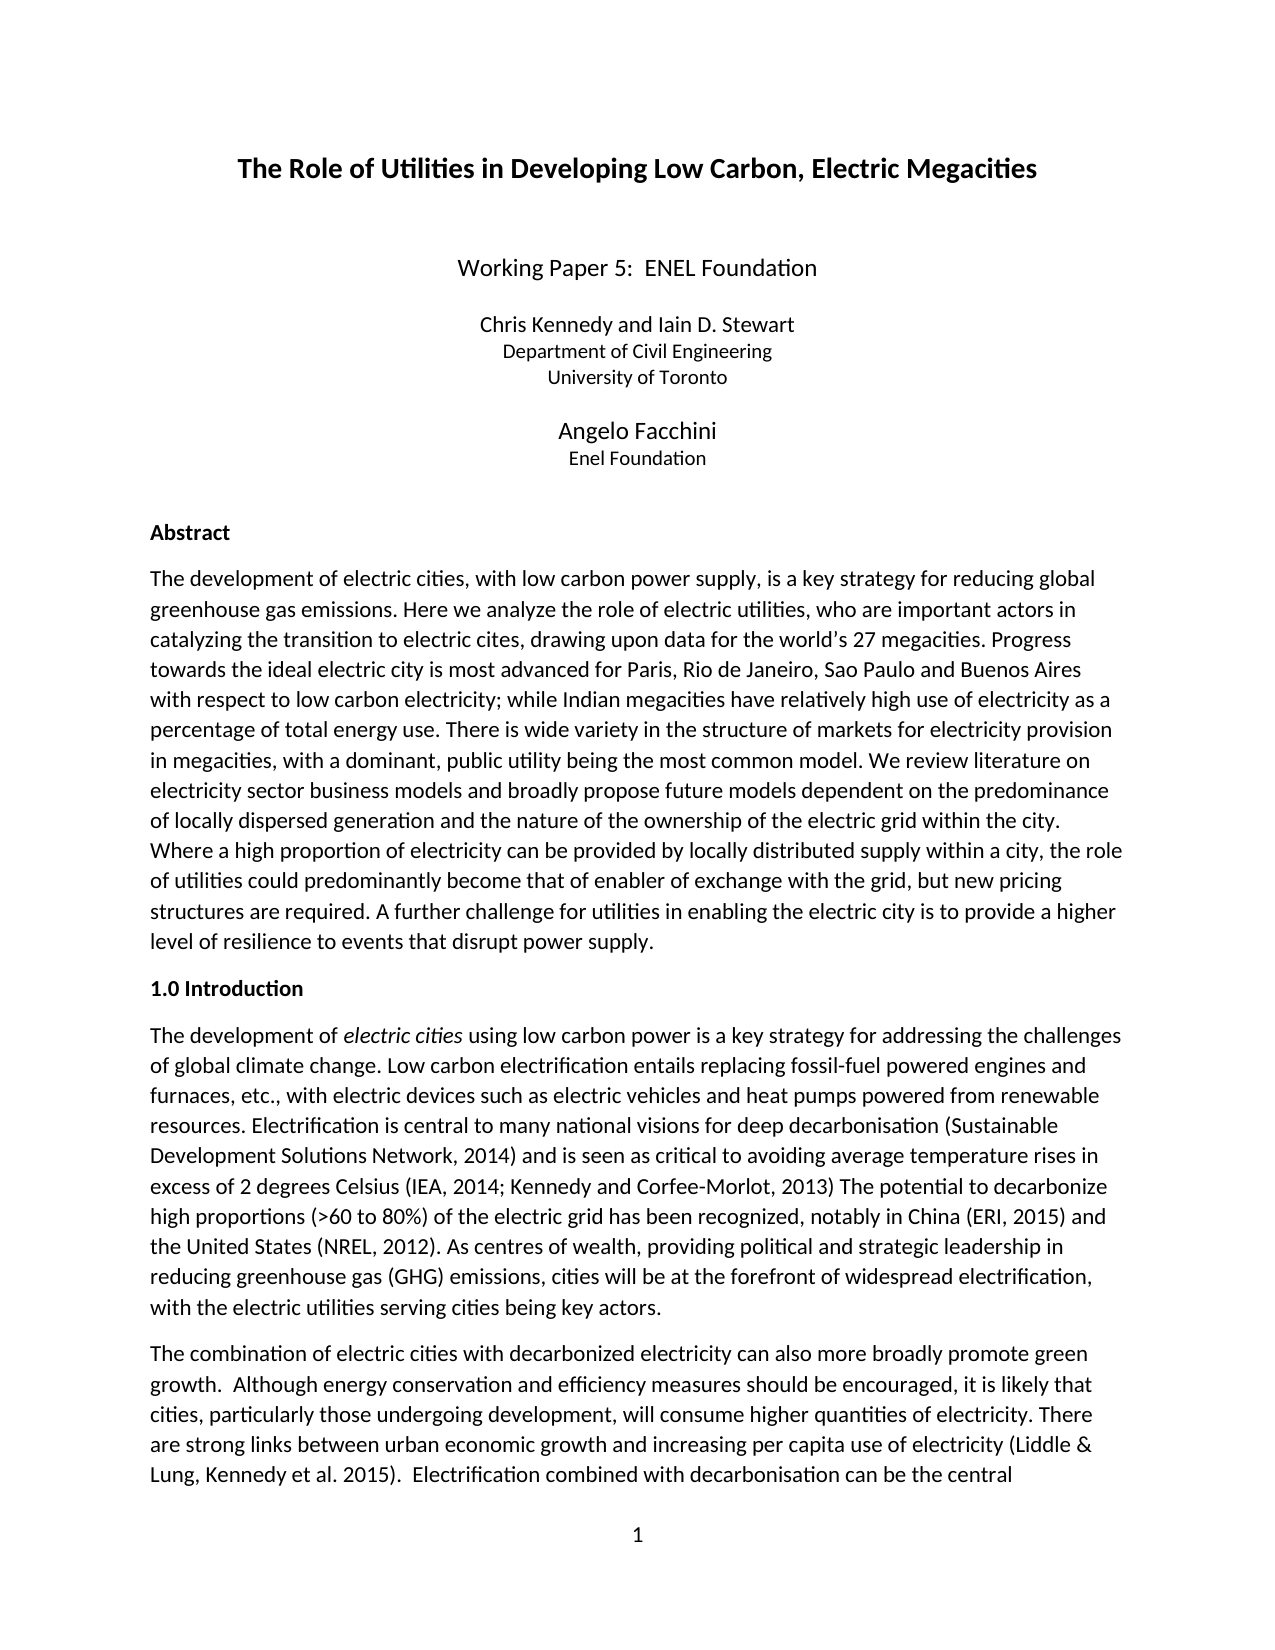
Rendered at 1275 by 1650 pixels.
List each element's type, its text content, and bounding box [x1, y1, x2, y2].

text Angelo Facchini [150, 415, 1125, 445]
text University of Toronto [150, 364, 1125, 389]
text Working Paper 5: ENEL Foundation [150, 252, 1125, 282]
text The Role of Utilities in Developing Low Carbon, Electric Megacities [150, 150, 1125, 186]
text Enel Foundation [150, 445, 1125, 471]
text Department of Civil Engineering [150, 338, 1125, 364]
text Abstract [150, 518, 1125, 546]
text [150, 1339, 1125, 1488]
text The development of electric cities, with low carbon power supply, is a key strategy for reducing global greenhouse gas emissions. Here we analyze the role of electric utilities, who are important actors in catalyzing the transition to electric cites, drawing upon data for the world’s 27 megacities. Progress towards the ideal electric city is most advanced for Paris, Rio de Janeiro, Sao Paulo and Buenos Aires with respect to low carbon electricity; while Indian megacities have relatively high use of electricity as a percentage of total energy use. There is wide variety in the structure of markets for electricity provision in megacities, with a dominant, public utility being the most common model. We review literature on electricity sector business models and broadly propose future models dependent on the predominance of locally dispersed generation and the nature of the ownership of the electric grid within the city. Where a high proportion of electricity can be provided by locally distributed supply within a city, the role of utilities could predominantly become that of enabler of exchange with the grid, but new pricing structures are required. A further challenge for utilities in enabling the electric city is to provide a higher level of resilience to events that disrupt power supply. [150, 564, 1125, 955]
text Chris Kennedy and Iain D. Stewart [150, 311, 1125, 338]
text 1.0 Introduction [150, 974, 1125, 1002]
text The development of electric cities using low carbon power is a key strategy for addressing the challenges of global climate change. Low carbon electrification entails replacing fossil-fuel powered engines and furnaces, etc., with electric devices such as electric vehicles and heat pumps powered from renewable resources. Electrification is central to many national visions for deep decarbonisation (Sustainable Development Solutions Network, 2014) and is seen as critical to avoiding average temperature rises in excess of 2 degrees Celsius (IEA, 2014; Kennedy and Corfee-Morlot, 2013) The potential to decarbonize high proportions (>60 to 80%) of the electric grid has been recognized, notably in China (ERI, 2015) and the United States (NREL, 2012). As centres of wealth, providing political and strategic leadership in reducing greenhouse gas (GHG) emissions, cities will be at the forefront of widespread electrification, with the electric utilities serving cities being key actors. [150, 1021, 1125, 1321]
